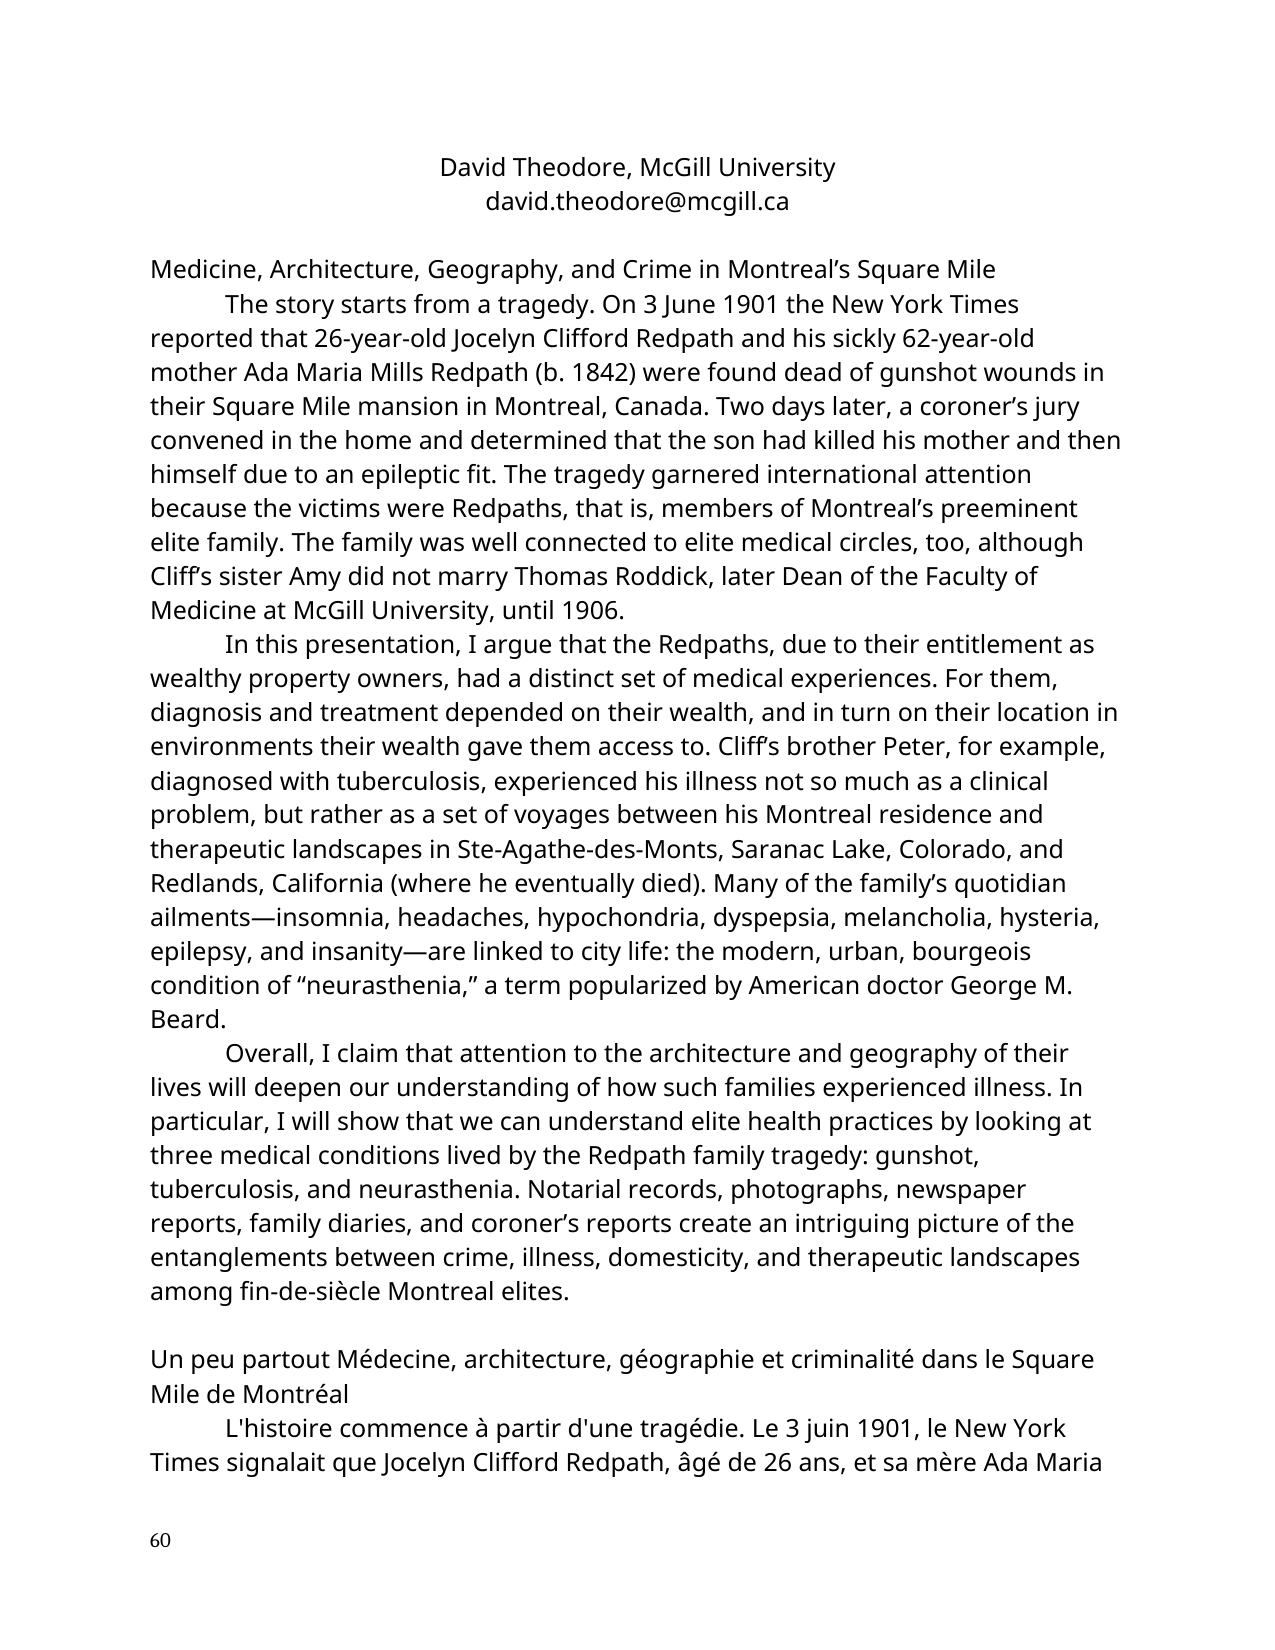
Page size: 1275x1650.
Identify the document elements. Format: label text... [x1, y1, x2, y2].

text Un peu partout Médecine, architecture, géographie et criminalité dans le Square Mile de Montréal [150, 1342, 1125, 1410]
text Overall, I claim that attention to the architecture and geography of their lives will deepen our understanding of how such families experienced illness. In particular, I will show that we can understand elite health practices by looking at three medical conditions lived by the Redpath family tragedy: gunshot, tuberculosis, and neurasthenia. Notarial records, photographs, newspaper reports, family diaries, and coroner’s reports create an intriguing picture of the entanglements between crime, illness, domesticity, and therapeutic landscapes among fin-de-siècle Montreal elites. [150, 1036, 1125, 1308]
text david.theodore@mcgill.ca [150, 184, 1125, 218]
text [150, 1410, 1125, 1478]
text In this presentation, I argue that the Redpaths, due to their entitlement as wealthy property owners, had a distinct set of medical experiences. For them, diagnosis and treatment depended on their wealth, and in turn on their location in environments their wealth gave them access to. Cliff’s brother Peter, for example, diagnosed with tuberculosis, experienced his illness not so much as a clinical problem, but rather as a set of voyages between his Montreal residence and therapeutic landscapes in Ste-Agathe-des-Monts, Saranac Lake, Colorado, and Redlands, California (where he eventually died). Many of the family’s quotidian ailments—insomnia, headaches, hypochondria, dyspepsia, melancholia, hysteria, epilepsy, and insanity—are linked to city life: the modern, urban, bourgeois condition of “neurasthenia,” a term popularized by American doctor George M. Beard. [150, 627, 1125, 1036]
text Medicine, Architecture, Geography, and Crime in Montreal’s Square Mile [150, 252, 1125, 286]
text The story starts from a tragedy. On 3 June 1901 the New York Times reported that 26-year-old Jocelyn Clifford Redpath and his sickly 62-year-old mother Ada Maria Mills Redpath (b. 1842) were found dead of gunshot wounds in their Square Mile mansion in Montreal, Canada. Two days later, a coroner’s jury convened in the home and determined that the son had killed his mother and then himself due to an epileptic fit. The tragedy garnered international attention because the victims were Redpaths, that is, members of Montreal’s preeminent elite family. The family was well connected to elite medical circles, too, although Cliff’s sister Amy did not marry Thomas Roddick, later Dean of the Faculty of Medicine at McGill University, until 1906. [150, 286, 1125, 627]
text David Theodore, McGill University [150, 150, 1125, 184]
